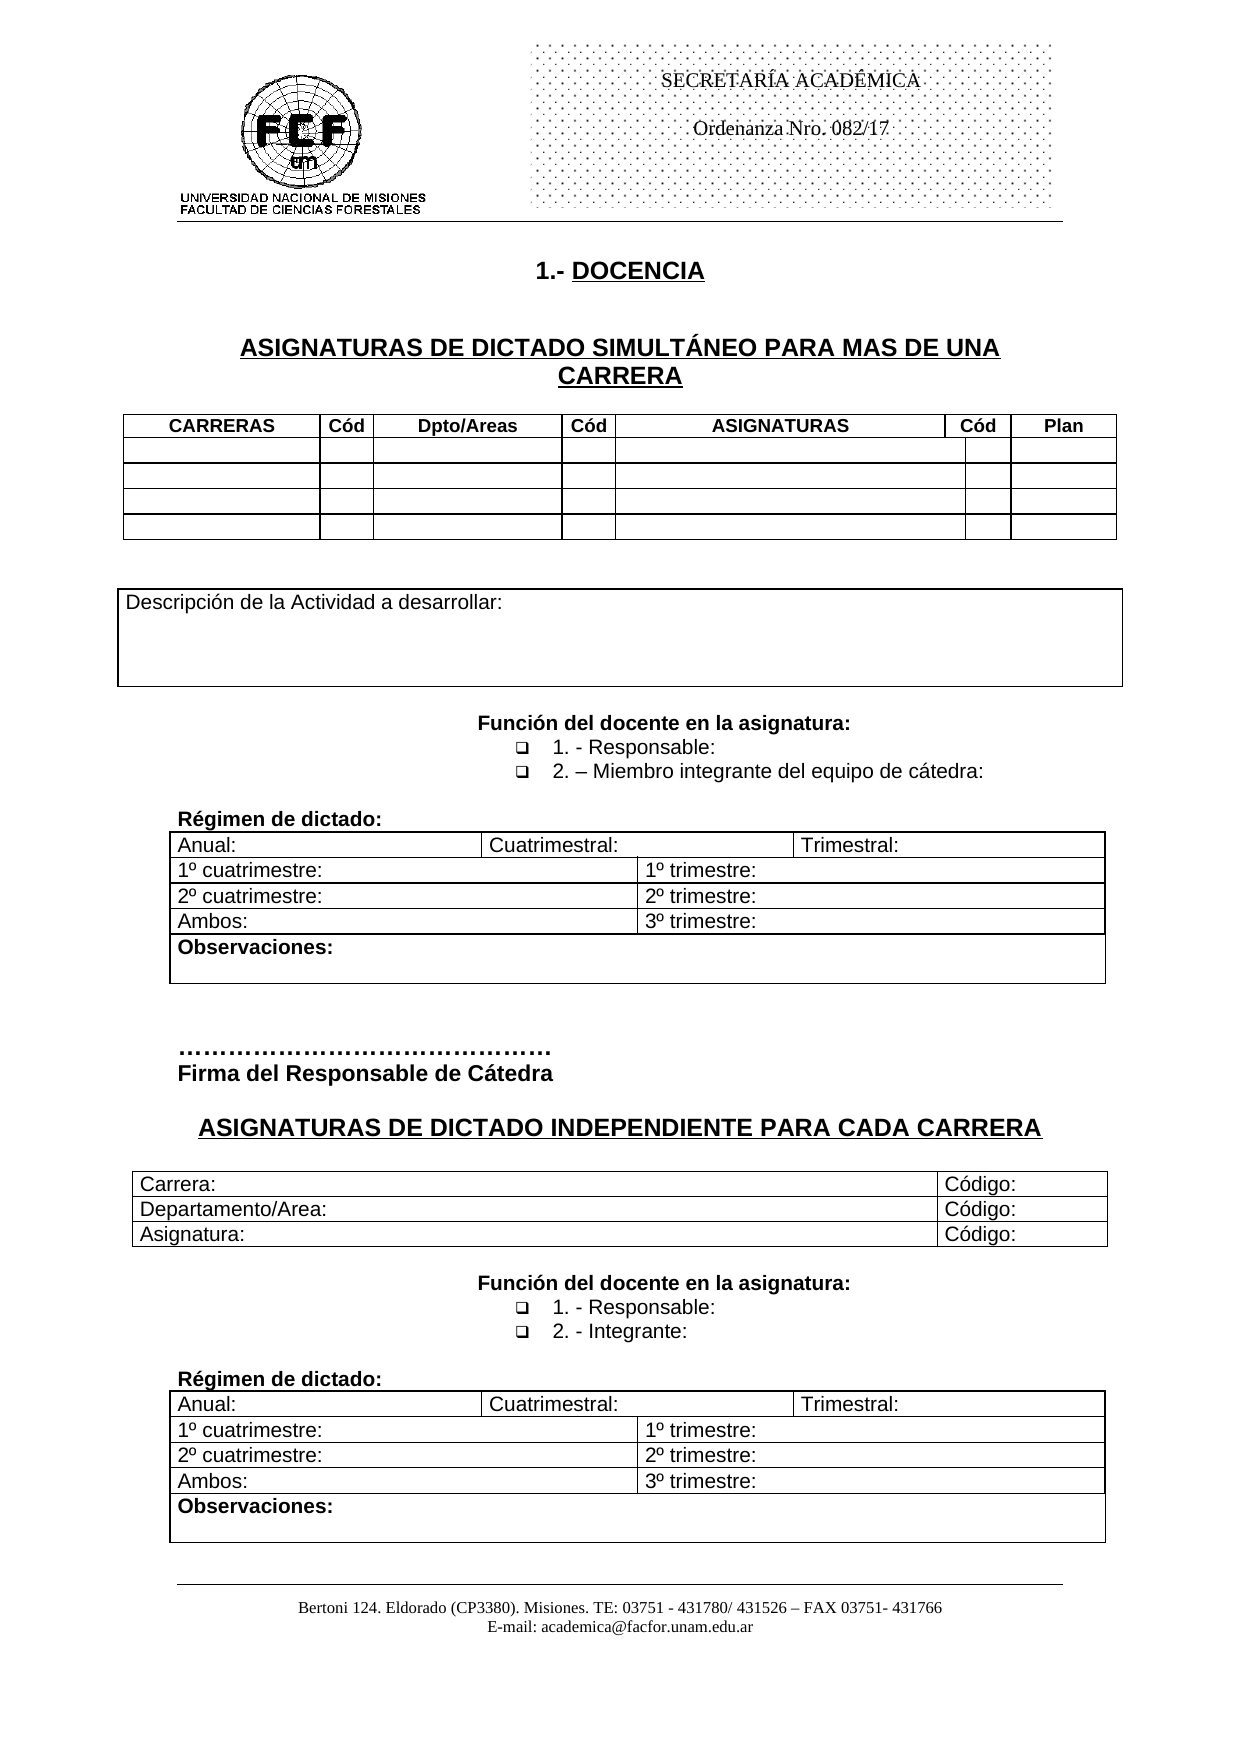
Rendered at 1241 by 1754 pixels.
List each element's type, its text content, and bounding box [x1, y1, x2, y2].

table_cell [966, 489, 1010, 513]
table_cell 3º trimestre: [638, 909, 1104, 933]
table_cell [1012, 515, 1116, 539]
table_cell 2º trimestre: [638, 1443, 1104, 1467]
table_cell Asignatura: [133, 1222, 937, 1246]
table_cell [124, 438, 319, 462]
text Régimen de dictado: [177, 807, 1063, 831]
table_header Código: [938, 1172, 1107, 1196]
table_cell [616, 438, 965, 462]
table_cell [374, 515, 561, 539]
table_cell [616, 464, 965, 488]
table_header Cód [563, 415, 615, 437]
table_header Descripción de la Actividad a desarrollar: [119, 590, 1122, 686]
table_cell Departamento/Area: [133, 1197, 937, 1221]
text Función del docente en la asignatura: [477, 711, 1063, 735]
table_cell 2º trimestre: [638, 884, 1104, 907]
table_cell [563, 464, 615, 488]
list 1. - Responsable: [515, 1294, 1063, 1318]
table_cell [124, 515, 319, 539]
table_cell [374, 464, 561, 488]
table_cell [1012, 489, 1116, 513]
table_cell 1º trimestre: [638, 1417, 1104, 1441]
table_cell [321, 464, 373, 488]
table_cell Observaciones: [171, 1494, 1105, 1542]
table_cell [616, 489, 965, 513]
table_cell Código: [938, 1197, 1107, 1221]
table_cell [124, 464, 319, 488]
table_header Plan [1012, 415, 1116, 437]
picture [177, 75, 426, 219]
table_cell 3º trimestre: [638, 1468, 1104, 1492]
table_cell [1012, 438, 1116, 462]
table_header Cuatrimestral: [482, 1392, 793, 1416]
table_cell [321, 438, 373, 462]
table_cell [124, 489, 319, 513]
table_cell 2º cuatrimestre: [171, 884, 637, 907]
table_cell 2º cuatrimestre: [171, 1443, 637, 1467]
table_cell [321, 515, 373, 539]
list 1. - Responsable: [515, 735, 1063, 759]
table_cell [966, 438, 1010, 462]
table_header Anual: [171, 833, 481, 856]
table_cell Ambos: [171, 1468, 637, 1492]
table_cell Ambos: [171, 909, 637, 933]
table_header Trimestral: [794, 1392, 1104, 1416]
table_cell [616, 515, 965, 539]
table_cell [563, 489, 615, 513]
table_header Anual: [171, 1392, 481, 1416]
table_cell 1º cuatrimestre: [171, 1417, 637, 1441]
table_header Cuatrimestral: [482, 833, 793, 856]
table_cell [563, 438, 615, 462]
subtitle ASIGNATURAS DE DICTADO SIMULTÁNEO PARA MAS DE UNA CARRERA [177, 333, 1063, 390]
table_header Dpto/Areas [374, 415, 561, 437]
table_header ASIGNATURAS [616, 415, 944, 437]
table_cell 1º cuatrimestre: [171, 858, 637, 882]
table_header CARRERAS [124, 415, 319, 437]
table_cell Observaciones: [171, 935, 1105, 982]
table_cell [321, 489, 373, 513]
table_header Cód [946, 415, 1010, 437]
text ASIGNATURAS DE DICTADO INDEPENDIENTE PARA CADA CARRERA [177, 1113, 1063, 1142]
text Régimen de dictado: [177, 1366, 1063, 1390]
text Función del docente en la asignatura: [477, 1271, 1063, 1294]
list 2. – Miembro integrante del equipo de cátedra: [515, 759, 1063, 783]
table_header Cód [321, 415, 373, 437]
table_cell [563, 515, 615, 539]
table_header Trimestral: [794, 833, 1104, 856]
picture [530, 40, 1052, 208]
text Firma del Responsable de Cátedra [177, 1060, 1063, 1087]
table_header Carrera: [133, 1172, 937, 1196]
text ……………………………………… [177, 1032, 1063, 1060]
table_cell [374, 438, 561, 462]
subtitle 1.- DOCENCIA [177, 256, 1063, 285]
table_cell 1º trimestre: [638, 858, 1104, 882]
table_cell [966, 515, 1010, 539]
table_cell [1012, 464, 1116, 488]
table_cell Código: [938, 1222, 1107, 1246]
table_cell [374, 489, 561, 513]
list 2. - Integrante: [515, 1318, 1063, 1342]
table_cell [966, 464, 1010, 488]
